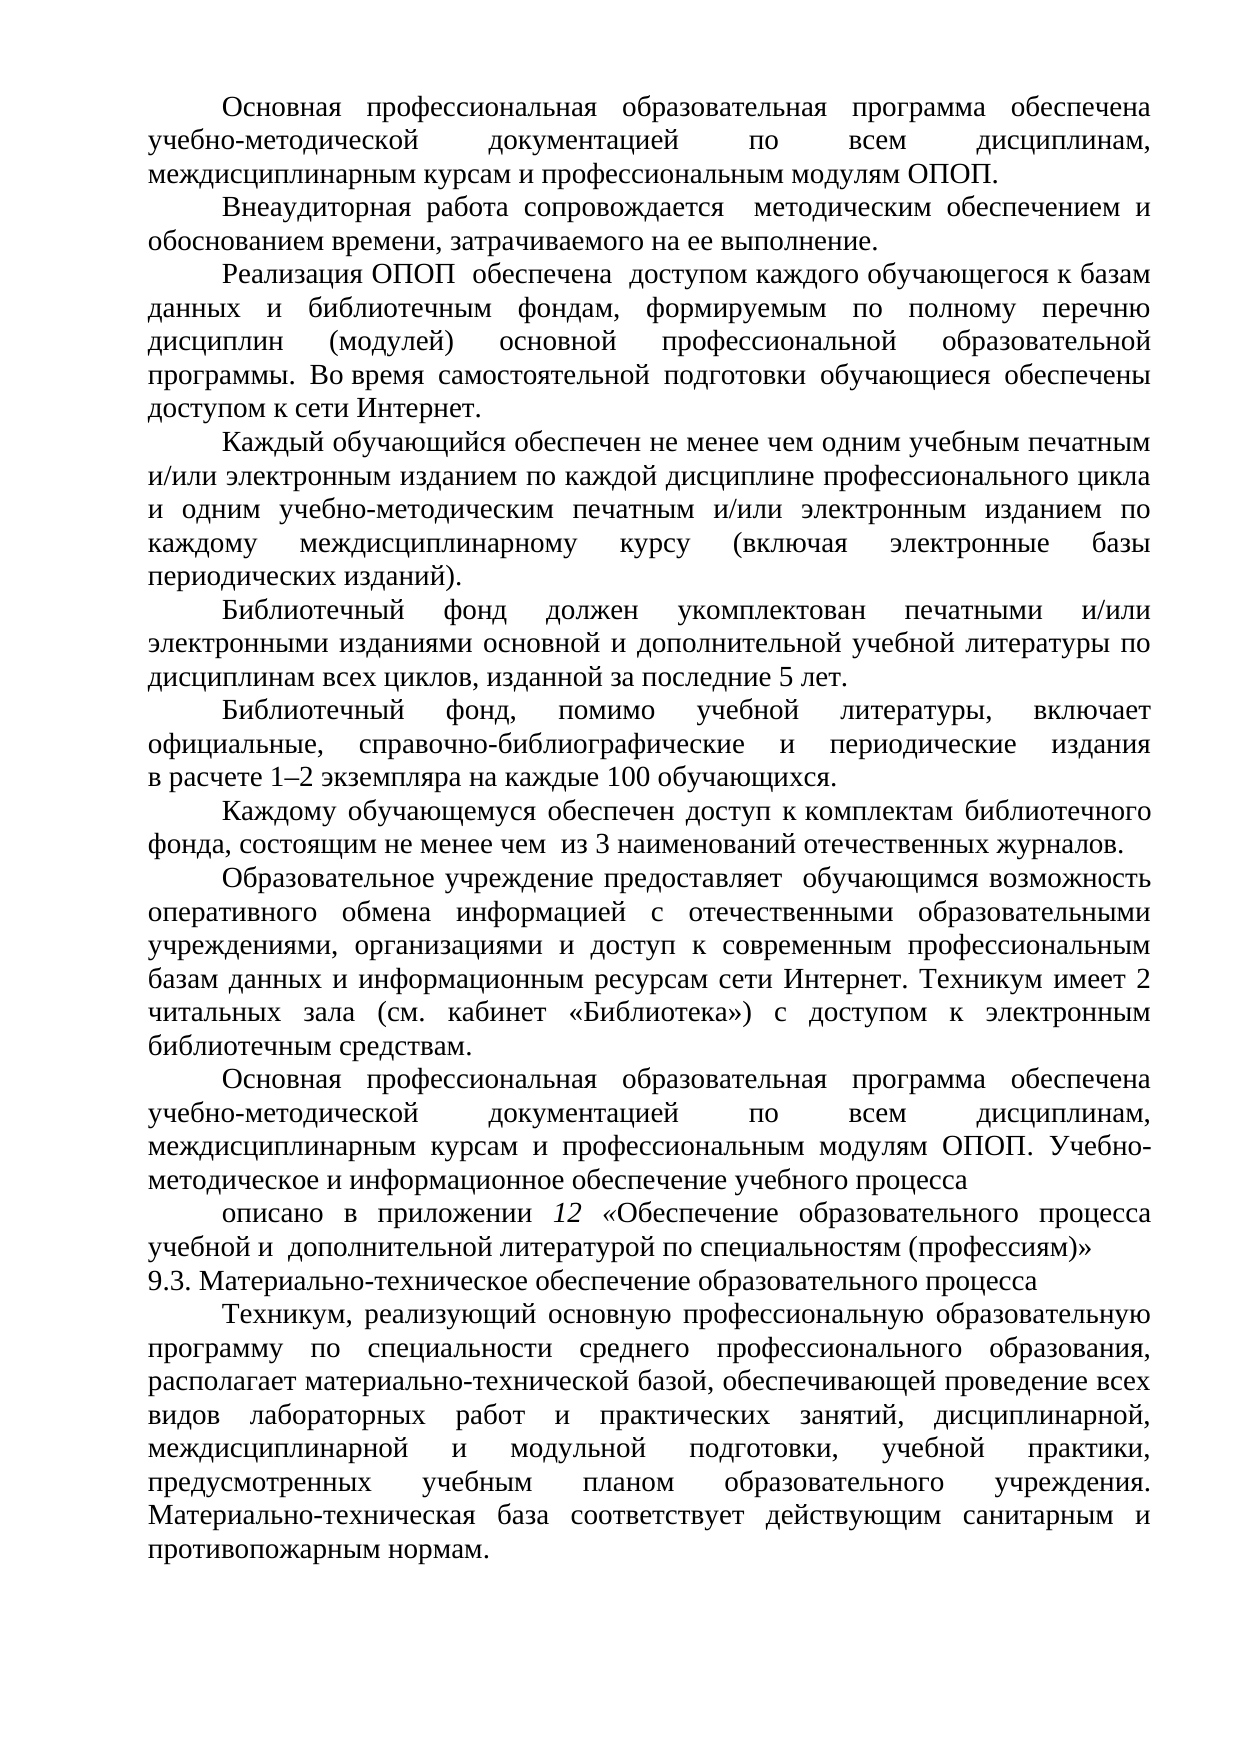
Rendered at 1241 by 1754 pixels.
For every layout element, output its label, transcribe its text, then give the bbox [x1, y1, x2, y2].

text Реализация ОПОП обеспечена доступом каждого обучающегося к базам данных и библиотечным фондам, формируемым по полному перечню дисциплин (модулей) основной профессиональной образовательной программы. Во время самостоятельной подготовки обучающиеся обеспечены доступом к сети Интернет. [148, 256, 1152, 424]
text Образовательное учреждение предоставляет обучающимся возможность оперативного обмена информацией с отечественными образовательными учреждениями, организациями и доступ к современным профессиональным базам данных и информационным ресурсам сети Интернет. Техникум имеет 2 читальных зала (см. кабинет «Библиотека») с доступом к электронным библиотечным средствам. [148, 860, 1152, 1061]
text Техникум, реализующий основную профессиональную образовательную программу по специальности среднего профессионального образования, располагает материально-технической базой, обеспечивающей проведение всех видов лабораторных работ и практических занятий, дисциплинарной, междисциплинарной и модульной подготовки, учебной практики, предусмотренных учебным планом образовательного учреждения. Материально-техническая база соответствует действующим санитарным и противопожарным нормам. [148, 1296, 1152, 1564]
text Основная профессиональная образовательная программа обеспечена учебно-методической документацией по всем дисциплинам, междисциплинарным курсам и профессиональным модулям ОПОП. [148, 89, 1152, 189]
text Каждому обучающемуся обеспечен доступ к комплектам библиотечного фонда, состоящим не менее чем из 3 наименований отечественных журналов. [148, 793, 1152, 860]
text Каждый обучающийся обеспечен не менее чем одним учебным печатным и/или электронным изданием по каждой дисциплине профессионального цикла и одним учебно-методическим печатным и/или электронным изданием по каждому междисциплинарному курсу (включая электронные базы периодических изданий). [148, 424, 1152, 592]
text описано в приложении 12 «Обеспечение образовательного процесса учебной и дополнительной литературой по специальностям (профессиям)» [148, 1196, 1152, 1263]
text Внеаудиторная работа сопровождается методическим обеспечением и обоснованием времени, затрачиваемого на ее выполнение. [148, 189, 1152, 256]
text Библиотечный фонд должен укомплектован печатными и/или электронными изданиями основной и дополнительной учебной литературы по дисциплинам всех циклов, изданной за последние 5 лет. [148, 592, 1152, 692]
list Основная профессиональная образовательная программа обеспечена учебно-методической документацией по всем дисциплинам, междисциплинарным курсам и профессиональным модулям ОПОП. Учебно-методическое и информационное обеспечение учебного процесса [148, 1061, 1152, 1196]
text Библиотечный фонд, помимо учебной литературы, включает официальные, справочно-библиографические и периодические издания в расчете 1–2 экземпляра на каждые 100 обучающихся. [148, 692, 1152, 793]
list 9.3. Материально-техническое обеспечение образовательного процесса [148, 1263, 1152, 1296]
